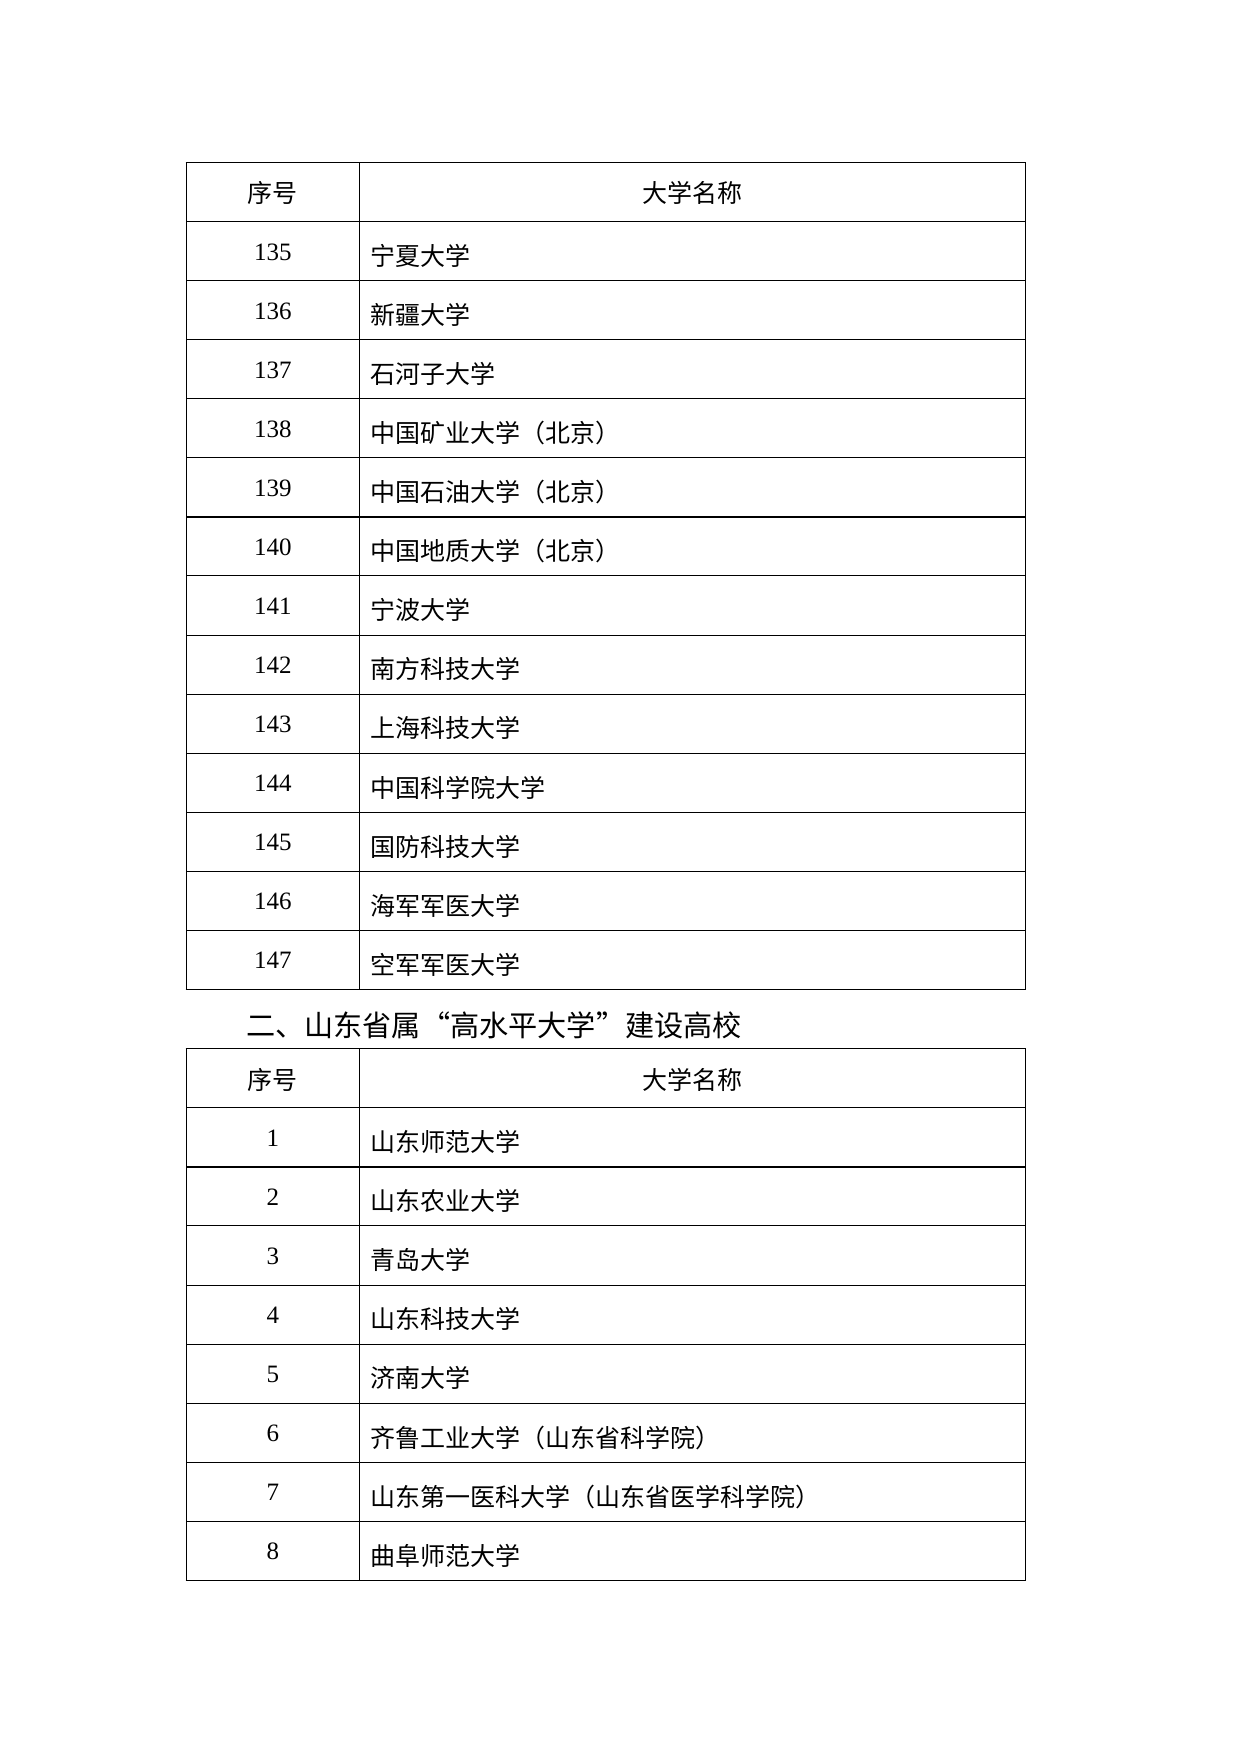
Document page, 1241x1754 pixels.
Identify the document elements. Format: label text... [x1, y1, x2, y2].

table_cell 143 [187, 695, 359, 753]
table_cell 石河子大学 [360, 340, 1025, 398]
table_cell 4 [187, 1286, 359, 1343]
table_cell 齐鲁工业大学（山东省科学院） [360, 1404, 1025, 1462]
table_cell 山东科技大学 [360, 1286, 1025, 1343]
list 二、山东省属“高水平大学”建设高校 [187, 990, 1053, 1048]
table_cell 中国矿业大学（北京） [360, 399, 1025, 457]
table_cell 济南大学 [360, 1345, 1025, 1403]
table_cell 147 [187, 931, 359, 989]
table_cell 144 [187, 754, 359, 812]
table_cell 142 [187, 636, 359, 693]
table_cell 140 [187, 518, 359, 575]
table_header 大学名称 [360, 1049, 1025, 1107]
table_cell 宁波大学 [360, 576, 1025, 634]
table_cell 146 [187, 872, 359, 930]
table_cell 空军军医大学 [360, 931, 1025, 989]
table_cell 139 [187, 458, 359, 516]
table_cell 1 [187, 1108, 359, 1166]
table_cell 8 [187, 1522, 359, 1580]
table_cell 141 [187, 576, 359, 634]
table_cell 135 [187, 222, 359, 280]
table_cell 曲阜师范大学 [360, 1522, 1025, 1580]
table_cell 136 [187, 281, 359, 339]
table_cell 上海科技大学 [360, 695, 1025, 753]
table_cell 国防科技大学 [360, 813, 1025, 871]
table_cell 新疆大学 [360, 281, 1025, 339]
table_cell 145 [187, 813, 359, 871]
table_cell 2 [187, 1168, 359, 1225]
table_cell 南方科技大学 [360, 636, 1025, 693]
table_header 大学名称 [360, 163, 1025, 221]
table_cell 山东师范大学 [360, 1108, 1025, 1166]
table_cell 137 [187, 340, 359, 398]
table_cell 山东农业大学 [360, 1168, 1025, 1225]
table_cell 中国地质大学（北京） [360, 518, 1025, 575]
table_cell 7 [187, 1463, 359, 1521]
table_cell 中国石油大学（北京） [360, 458, 1025, 516]
table_cell 山东第一医科大学（山东省医学科学院） [360, 1463, 1025, 1521]
table_cell 5 [187, 1345, 359, 1403]
table_cell 海军军医大学 [360, 872, 1025, 930]
table_cell 6 [187, 1404, 359, 1462]
table_header 序号 [187, 1049, 359, 1107]
table_cell 中国科学院大学 [360, 754, 1025, 812]
table_cell 138 [187, 399, 359, 457]
table_cell 青岛大学 [360, 1226, 1025, 1284]
table_cell 宁夏大学 [360, 222, 1025, 280]
table_cell 3 [187, 1226, 359, 1284]
table_header 序号 [187, 163, 359, 221]
